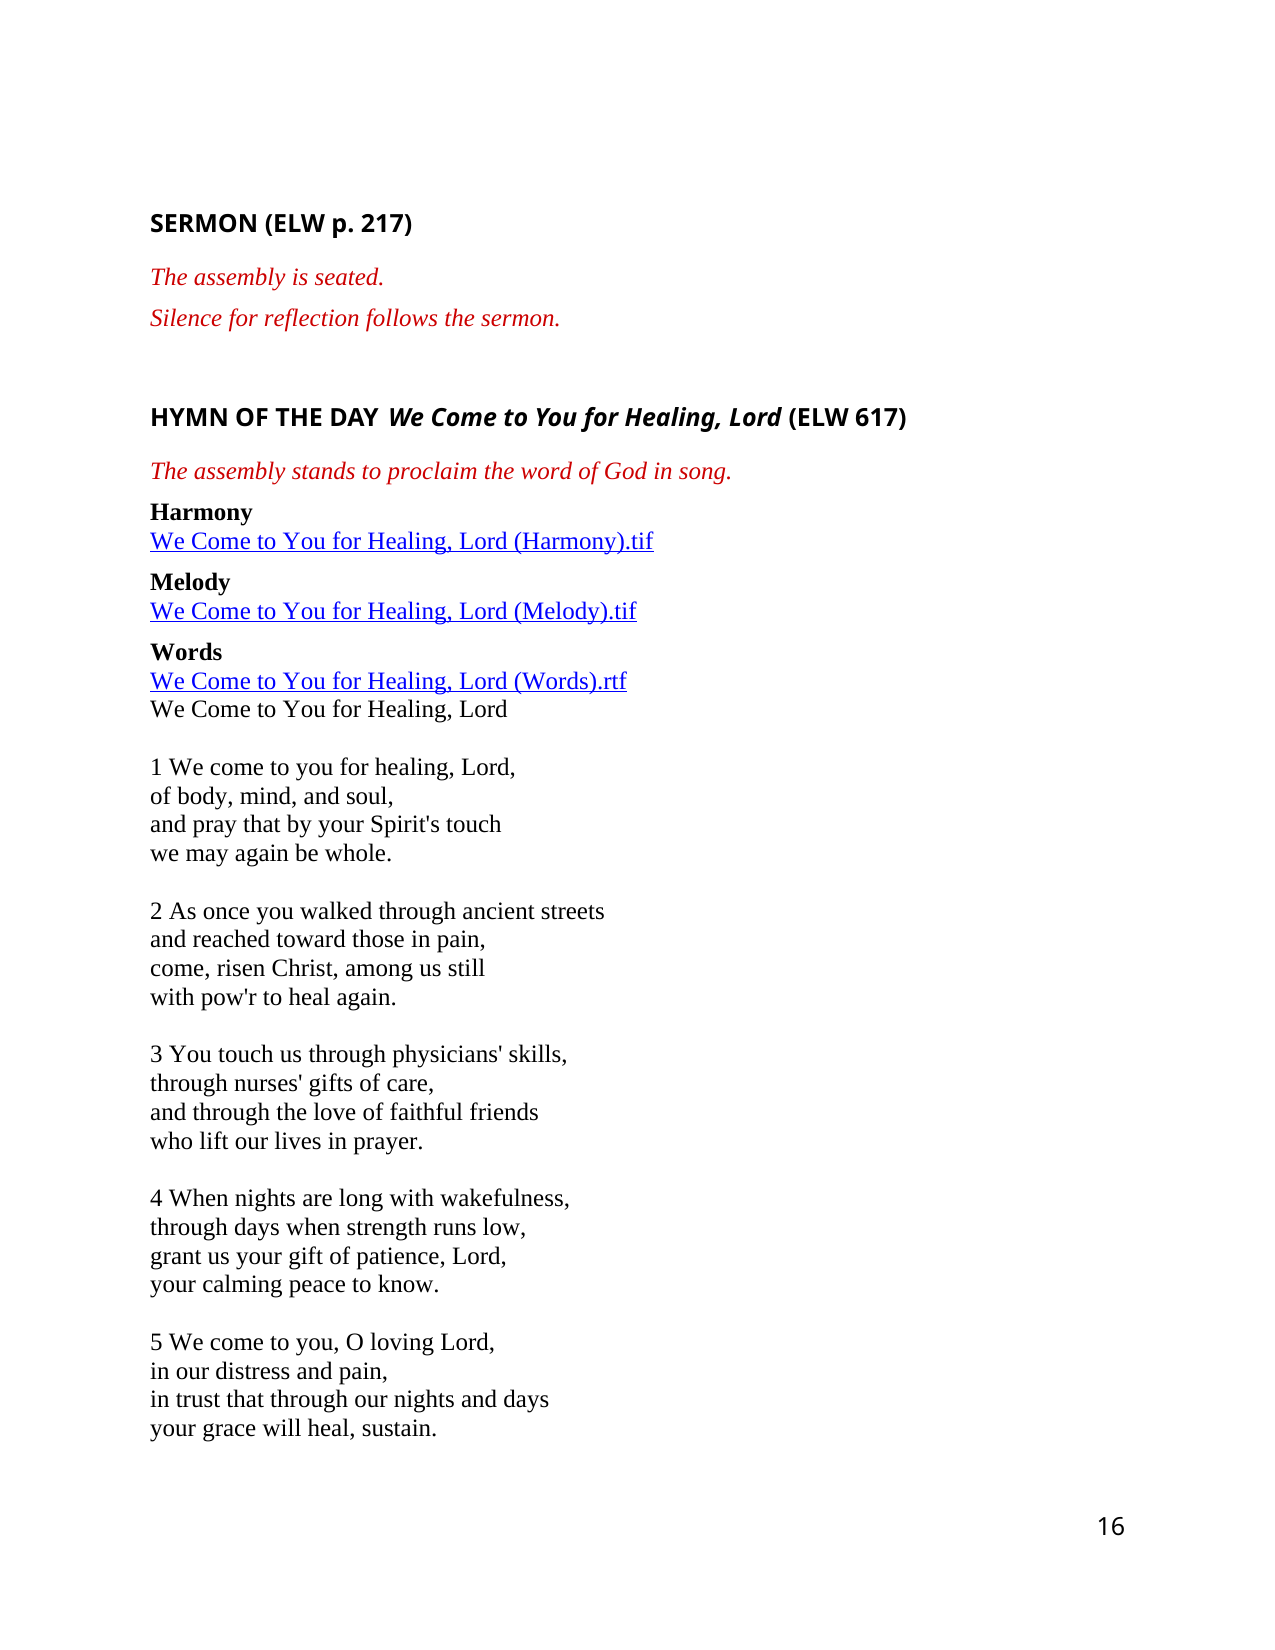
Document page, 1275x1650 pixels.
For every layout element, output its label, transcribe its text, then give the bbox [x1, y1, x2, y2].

text The assembly stands to proclaim the word of God in song. [150, 456, 1125, 484]
text Harmony We Come to You for Healing, Lord (Harmony).tif [150, 497, 1125, 554]
text Sermon (ELW p. 217) [150, 206, 1125, 240]
text Silence for reflection follows the sermon. [150, 303, 1125, 332]
text Melody We Come to You for Healing, Lord (Melody).tif [150, 567, 1125, 624]
text Hymn of the Day We Come to You for Healing, Lord (ELW 617) [150, 400, 1125, 434]
text The assembly is seated. [150, 262, 1125, 290]
text Words We Come to You for Healing, Lord (Words).rtf We Come to You for Healing, Lord 1 We come to you for healing, Lord, of body, mind, and soul, and pray that by your Spirit's touch we may again be whole. 2 As once you walked through ancient streets and reached toward those in pain, come, risen Christ, among us still with pow'r to heal again. 3 You touch us through physicians' skills, through nurses' gifts of care, and through the love of faithful friends who lift our lives in prayer. 4 When nights are long with wakefulness, through days when strength runs low, grant us your gift of patience, Lord, your calming peace to know. 5 We come to you, O loving Lord, in our distress and pain, in trust that through our nights and days your grace will heal, sustain. [150, 637, 1125, 1442]
